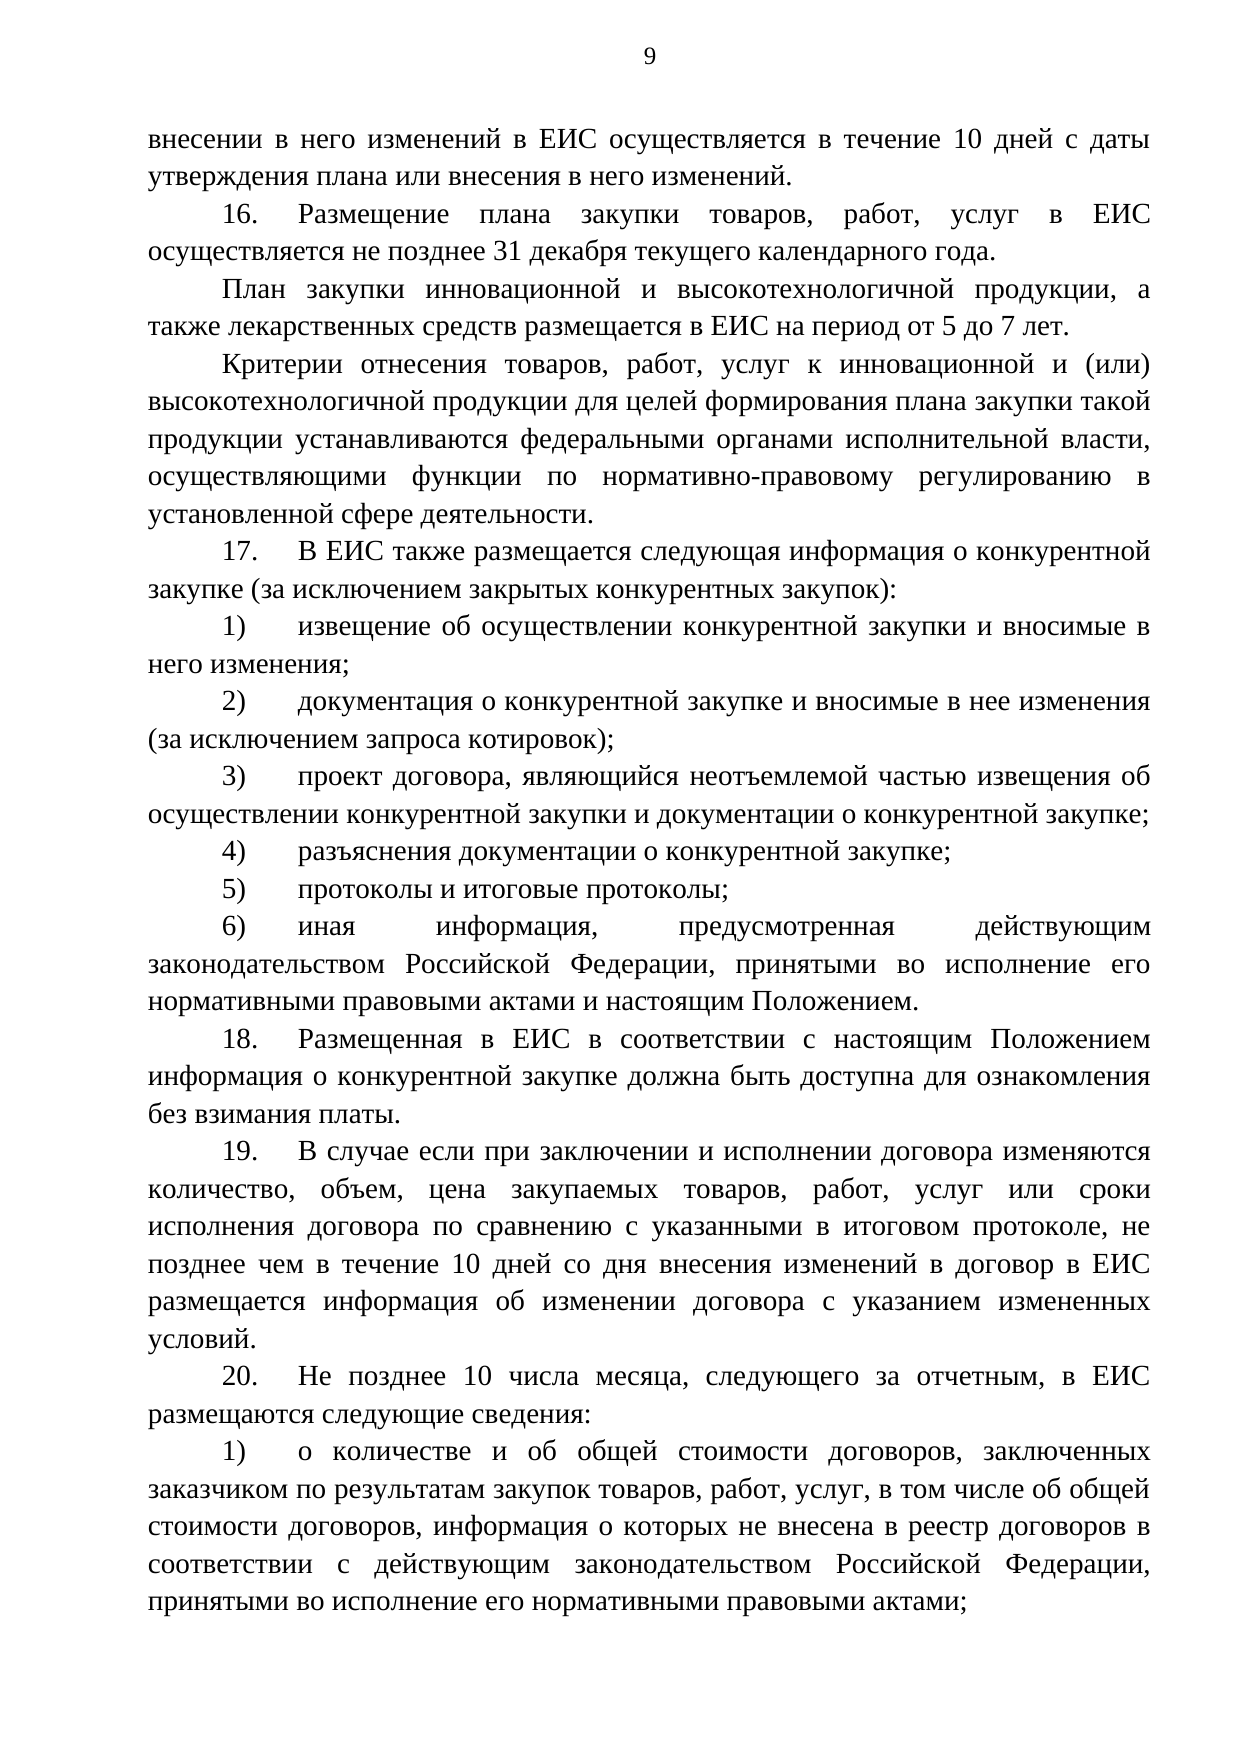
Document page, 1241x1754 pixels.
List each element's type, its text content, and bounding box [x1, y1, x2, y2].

list проект договора, являющийся неотъемлемой частью извещения об осуществлении конкурентной закупки и документации о конкурентной закупке; [148, 756, 1152, 831]
list Не позднее 10 числа месяца, следующего за отчетным, в ЕИС размещаются следующие сведения: [148, 1356, 1152, 1431]
list извещение об осуществлении конкурентной закупки и вносимые в него изменения; [148, 606, 1152, 681]
list разъяснения документации о конкурентной закупке; [148, 831, 1152, 868]
list Размещение плана закупки товаров, работ, услуг в ЕИС осуществляется не позднее 31 декабря текущего календарного года. [148, 193, 1152, 268]
list Размещенная в ЕИС в соответствии с настоящим Положением информация о конкурентной закупке должна быть доступна для ознакомления без взимания платы. [148, 1018, 1152, 1131]
list В случае если при заключении и исполнении договора изменяются количество, объем, цена закупаемых товаров, работ, услуг или сроки исполнения договора по сравнению с указанными в итоговом протоколе, не позднее чем в течение 10 дней со дня внесения изменений в договор в ЕИС размещается информация об изменении договора с указанием измененных условий. [148, 1131, 1152, 1356]
list документация о конкурентной закупке и вносимые в нее изменения (за исключением запроса котировок); [148, 681, 1152, 756]
list иная информация, предусмотренная действующим законодательством Российской Федерации, принятыми во исполнение его нормативными правовыми актами и настоящим Положением. [148, 906, 1152, 1018]
list В ЕИС также размещается следующая информация о конкурентной закупке (за исключением закрытых конкурентных закупок): [148, 531, 1152, 606]
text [148, 118, 1152, 193]
list протоколы и итоговые протоколы; [148, 868, 1152, 906]
text Критерии отнесения товаров, работ, услуг к инновационной и (или) высокотехнологичной продукции для целей формирования плана закупки такой продукции устанавливаются федеральными органами исполнительной власти, осуществляющими функции по нормативно-правовому регулированию в установленной сфере деятельности. [148, 343, 1152, 531]
list о количестве и об общей стоимости договоров, заключенных заказчиком по результатам закупок товаров, работ, услуг, в том числе об общей стоимости договоров, информация о которых не внесена в реестр договоров в соответствии с действующим законодательством Российской Федерации, принятыми во исполнение его нормативными правовыми актами; [148, 1431, 1152, 1618]
text План закупки инновационной и высокотехнологичной продукции, а также лекарственных средств размещается в ЕИС на период от 5 до 7 лет. [148, 268, 1152, 343]
